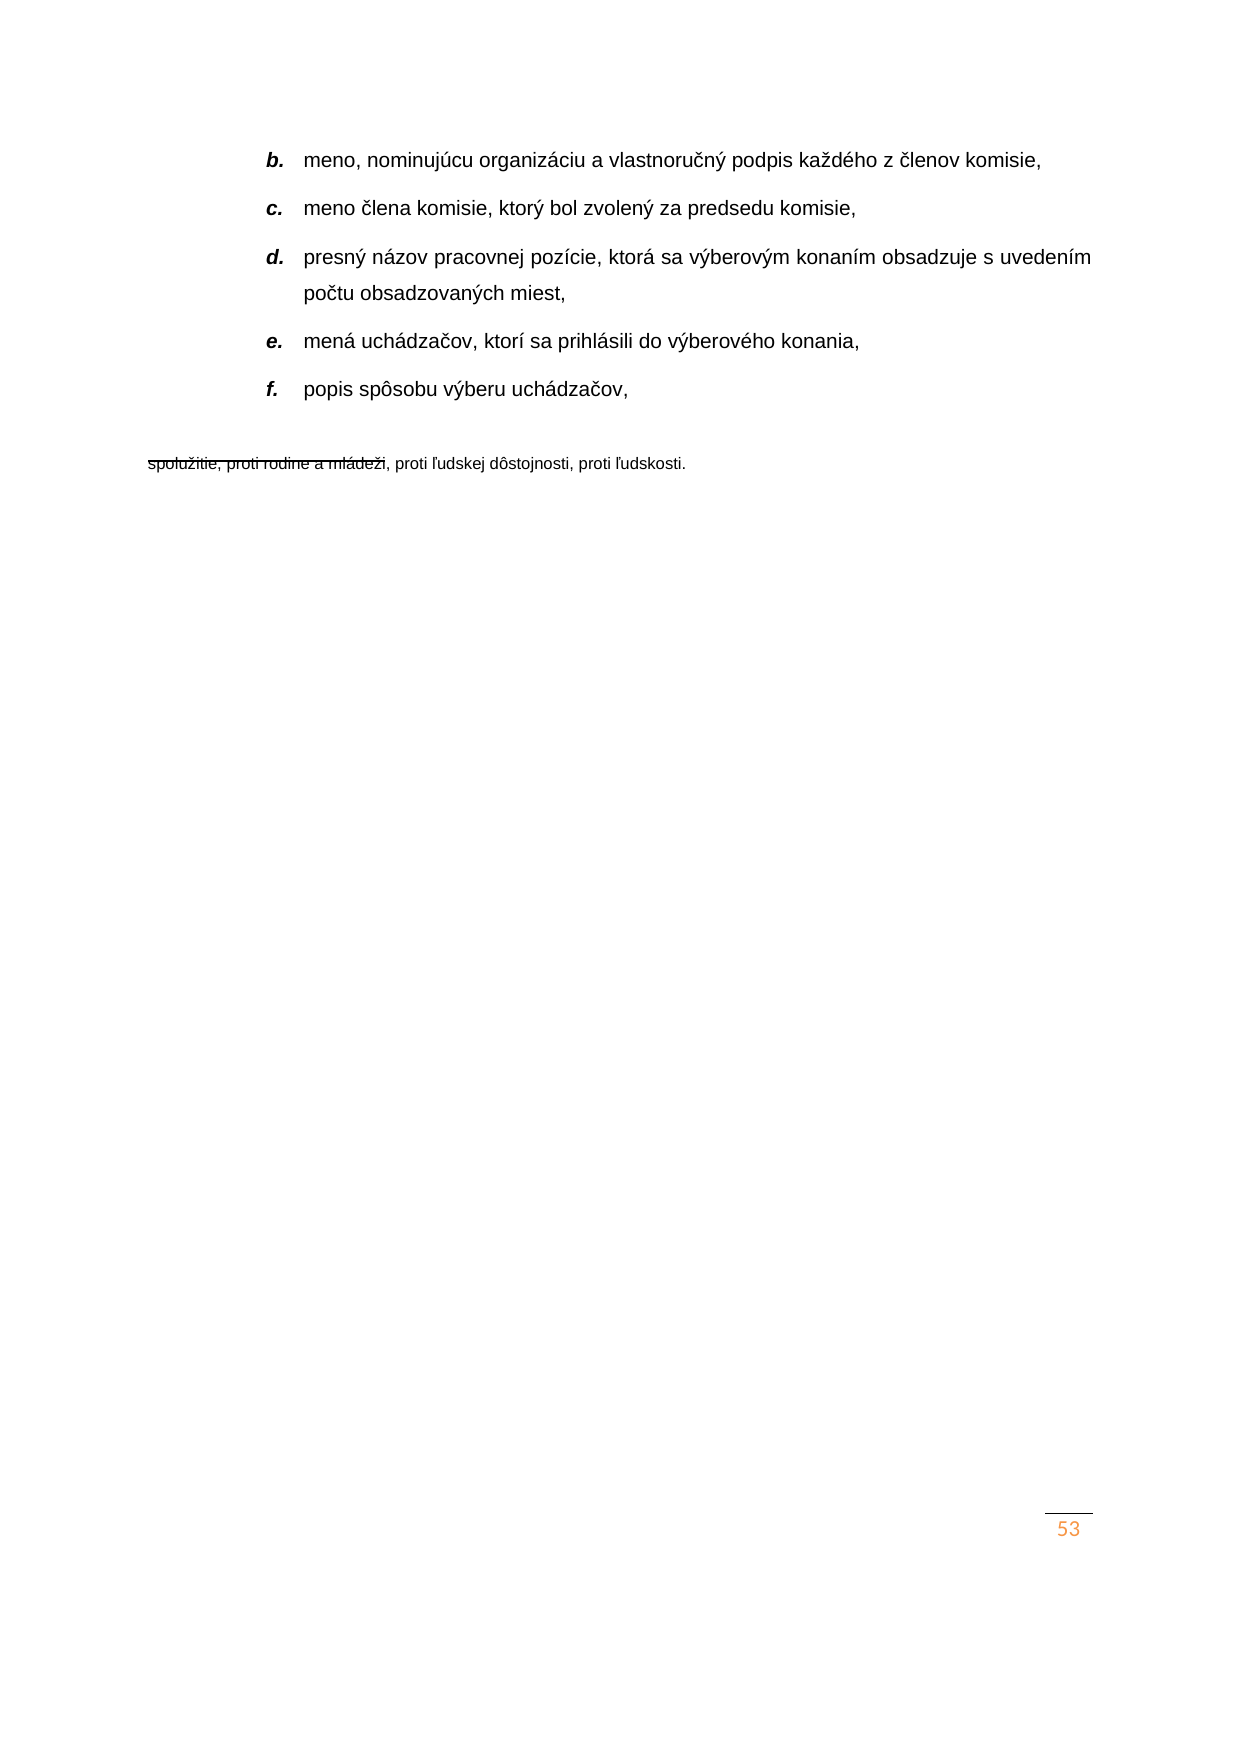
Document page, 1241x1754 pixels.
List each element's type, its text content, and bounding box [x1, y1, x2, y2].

list presný názov pracovnej pozície, ktorá sa výberovým konaním obsadzuje s uvedením počtu obsadzovaných miest, [266, 244, 1093, 304]
list popis spôsobu výberu uchádzačov, [266, 377, 1093, 401]
list meno, nominujúcu organizáciu a vlastnoručný podpis každého z členov komisie, [266, 148, 1093, 172]
list mená uchádzačov, ktorí sa prihlásili do výberového konania, [266, 329, 1093, 353]
list meno člena komisie, ktorý bol zvolený za predsedu komisie, [266, 196, 1093, 220]
